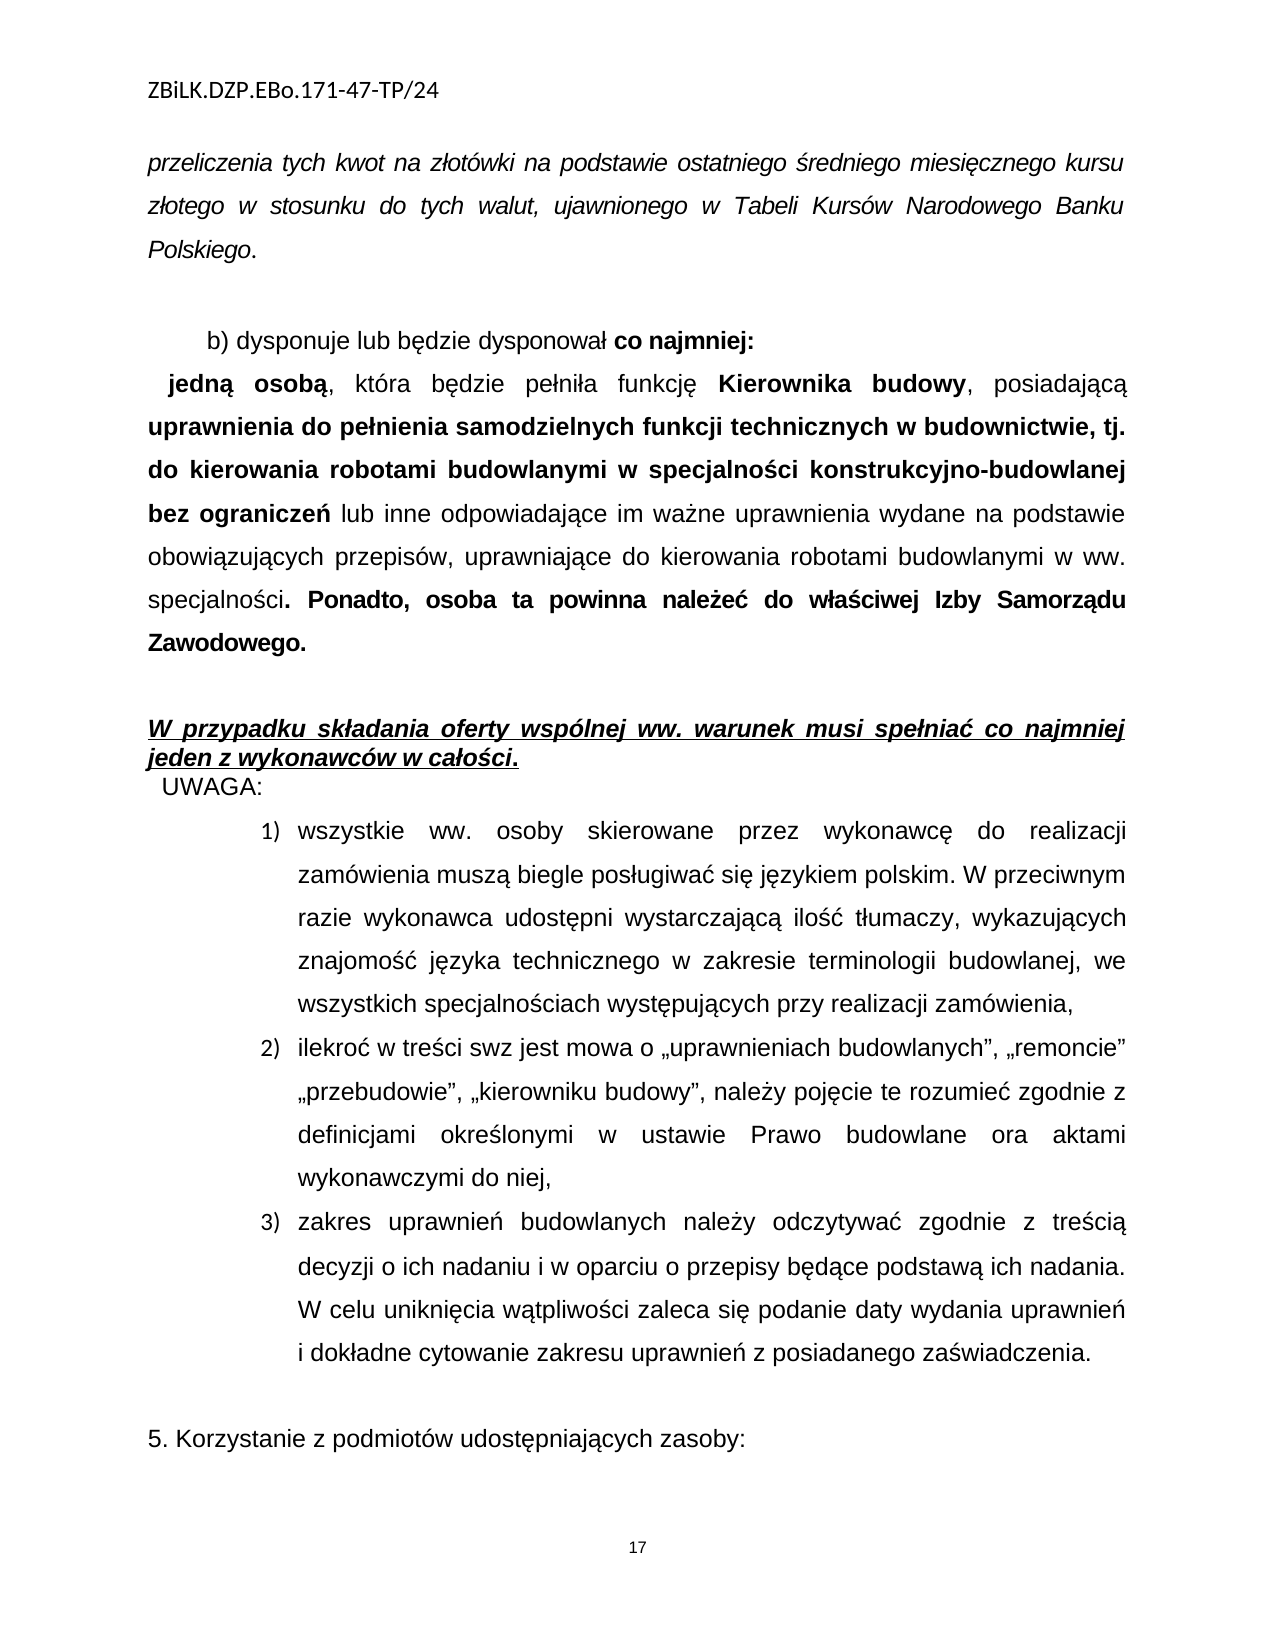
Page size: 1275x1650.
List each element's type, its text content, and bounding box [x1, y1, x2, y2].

list wszystkie ww. osoby skierowane przez wykonawcę do realizacji zamówienia muszą biegle posługiwać się językiem polskim. W przeciwnym razie wykonawca udostępni wystarczającą ilość tłumaczy, wykazujących znajomość języka technicznego w zakresie terminologii budowlanej, we wszystkich specjalnościach występujących przy realizacji zamówienia, [260, 815, 1127, 1018]
text W przypadku składania oferty wspólnej ww. warunek musi spełniać co najmniej jeden z wykonawców w całości. [148, 714, 1127, 772]
text 5. Korzystanie z podmiotów udostępniających zasoby: [148, 1424, 1127, 1453]
text UWAGA: [148, 772, 1127, 801]
list ilekroć w treści swz jest mowa o „uprawnieniach budowlanych”, „remoncie” „przebudowie”, „kierowniku budowy”, należy pojęcie te rozumieć zgodnie z definicjami określonymi w ustawie Prawo budowlane ora aktami wykonawczymi do niej, [260, 1032, 1127, 1192]
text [148, 148, 1127, 265]
list zakres uprawnień budowlanych należy odczytywać zgodnie z treścią decyzji o ich nadaniu i w oparciu o przepisy będące podstawą ich nadania. W celu uniknięcia wątpliwości zaleca się podanie daty wydania uprawnień i dokładne cytowanie zakresu uprawnień z posiadanego zaświadczenia. [260, 1207, 1127, 1366]
list dysponuje lub będzie dysponował co najmniej: [207, 326, 1127, 355]
text jedną osobą, która będzie pełniła funkcję Kierownika budowy, posiadającą uprawnienia do pełnienia samodzielnych funkcji technicznych w budownictwie, tj. do kierowania robotami budowlanymi w specjalności konstrukcyjno-budowlanej bez ograniczeń lub inne odpowiadające im ważne uprawnienia wydane na podstawie obowiązujących przepisów, uprawniające do kierowania robotami budowlanymi w ww. specjalności. Ponadto, osoba ta powinna należeć do właściwej Izby Samorządu Zawodowego. [148, 369, 1127, 657]
